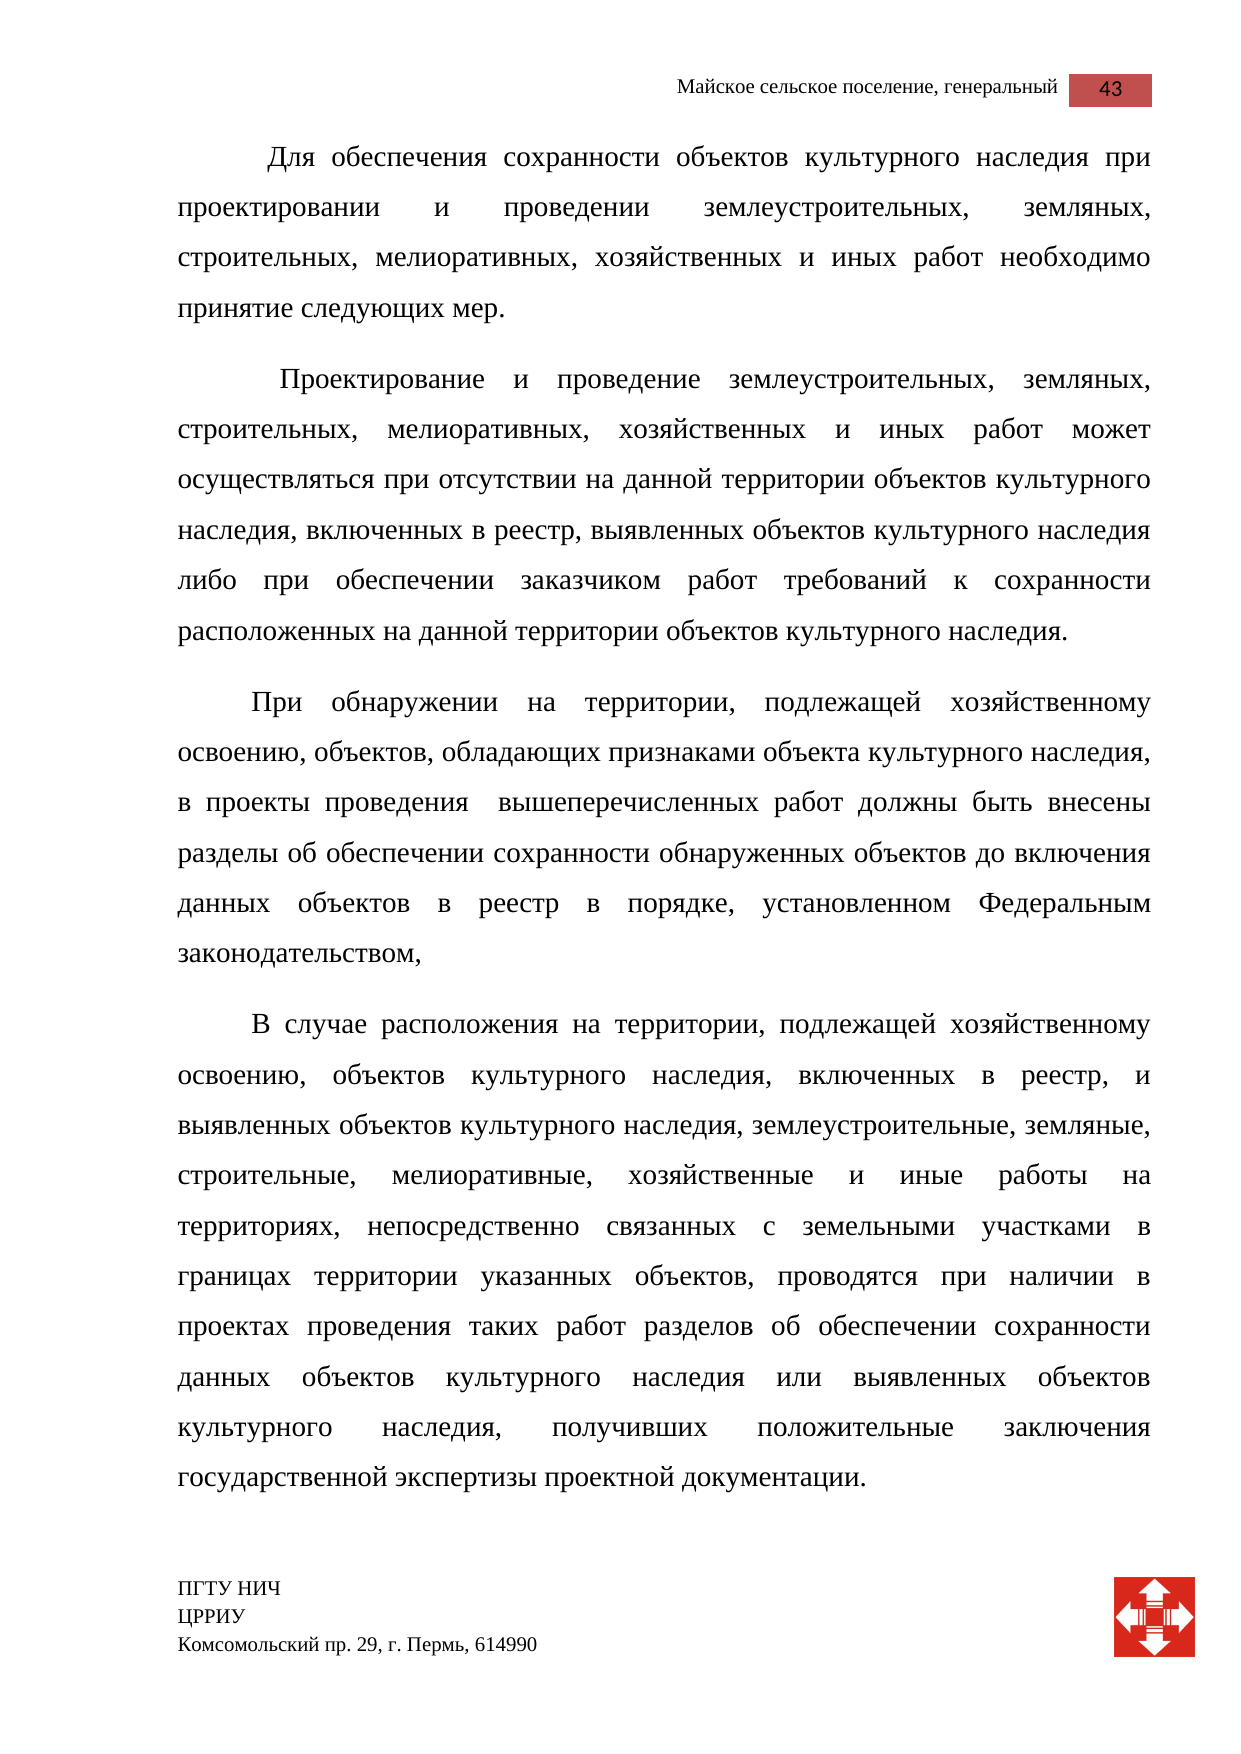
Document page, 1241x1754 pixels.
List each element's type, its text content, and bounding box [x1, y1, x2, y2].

picture [1114, 1577, 1195, 1657]
text В случае расположения на территории, подлежащей хозяйственному освоению, объектов культурного наследия, включенных в реестр, и выявленных объектов культурного наследия, землеустроительные, земляные, строительные, мелиоративные, хозяйственные и иные работы на территориях, непосредственно связанных с земельными участками в границах территории указанных объектов, проводятся при наличии в проектах проведения таких работ разделов об обеспечении сохранности данных объектов культурного наследия или выявленных объектов культурного наследия, получивших положительные заключения государственной экспертизы проектной документации. [177, 1006, 1152, 1493]
text Для обеспечения сохранности объектов культурного наследия при проектировании и проведении землеустроительных, земляных, строительных, мелиоративных, хозяйственных и иных работ необходимо принятие следующих мер. [177, 139, 1152, 323]
text Проектирование и проведение землеустроительных, земляных, строительных, мелиоративных, хозяйственных и иных работ может осуществляться при отсутствии на данной территории объектов культурного наследия, включенных в реестр, выявленных объектов культурного наследия либо при обеспечении заказчиком работ требований к сохранности расположенных на данной территории объектов культурного наследия. [177, 361, 1152, 646]
text При обнаружении на территории, подлежащей хозяйственному освоению, объектов, обладающих признаками объекта культурного наследия, в проекты проведения вышеперечисленных работ должны быть внесены разделы об обеспечении сохранности обнаруженных объектов до включения данных объектов в реестр в порядке, установленном Федеральным законодательством, [177, 684, 1152, 969]
